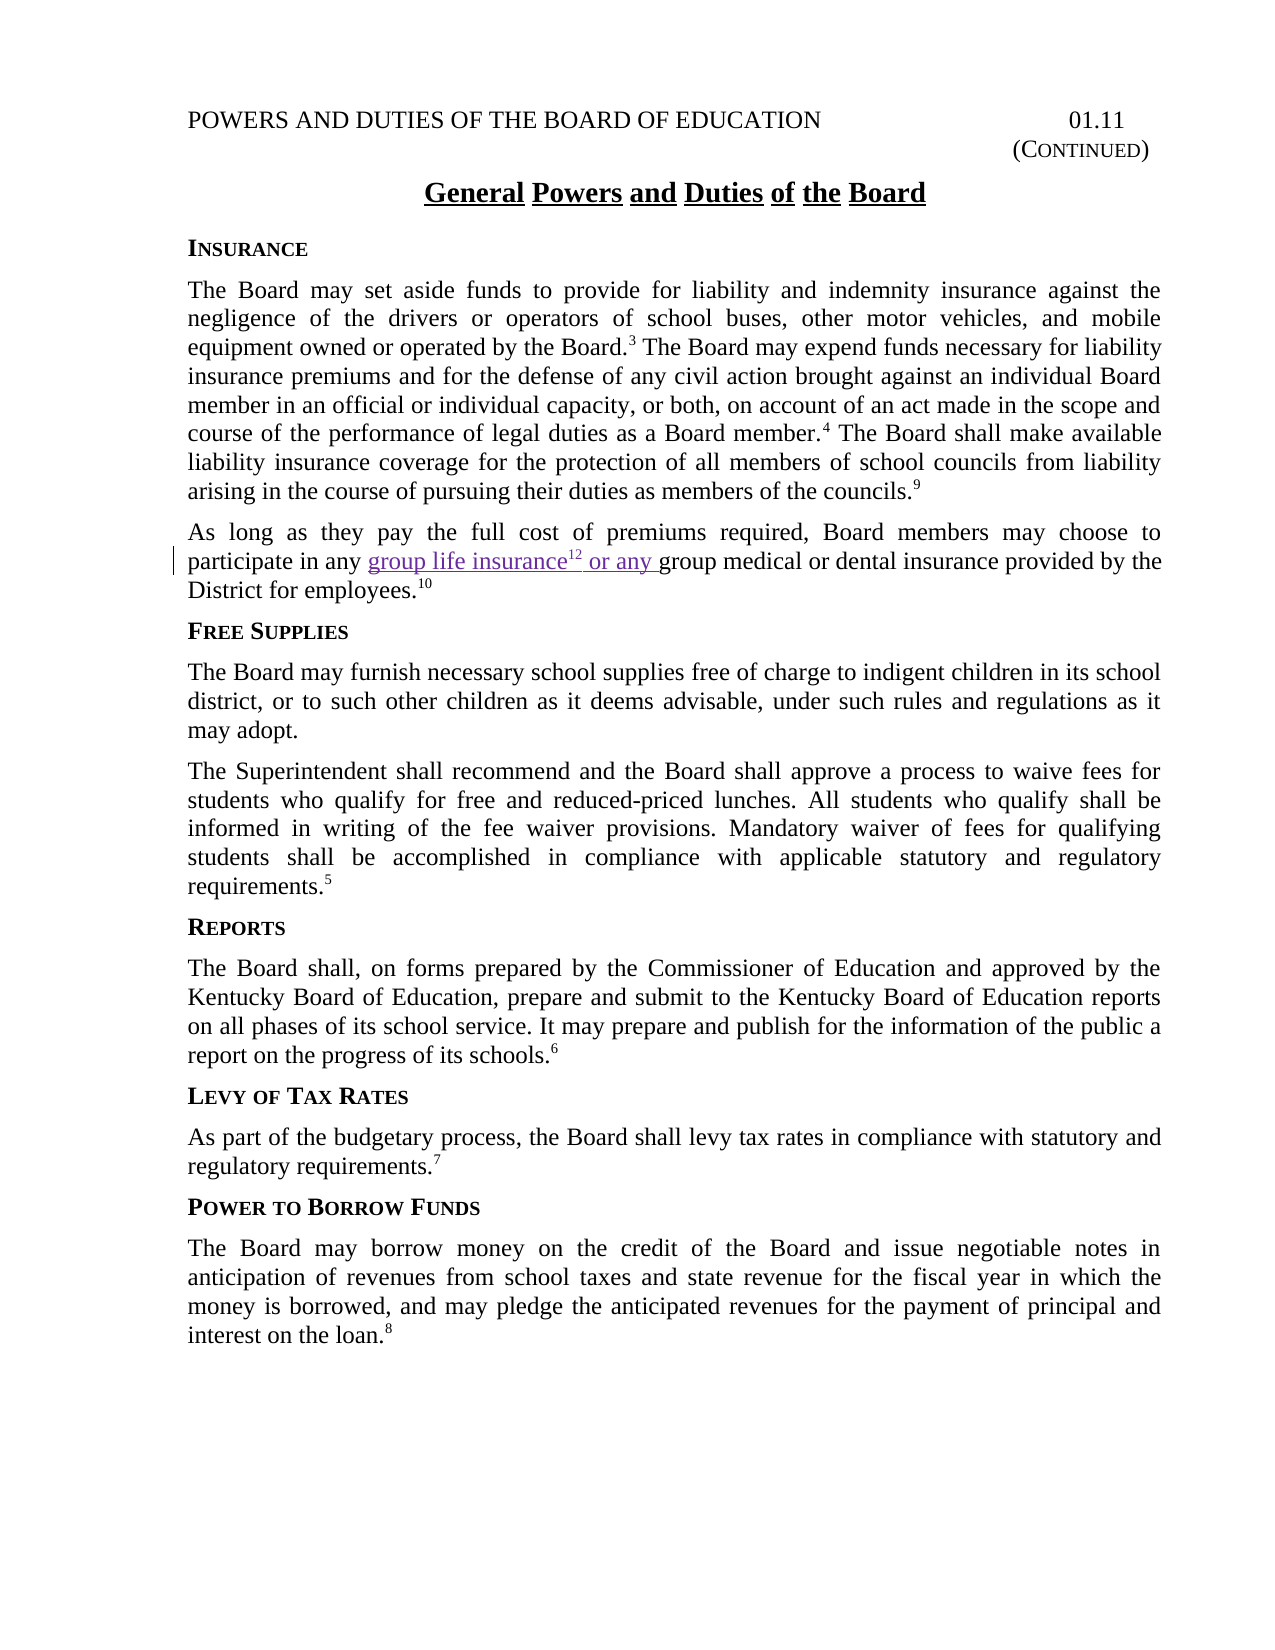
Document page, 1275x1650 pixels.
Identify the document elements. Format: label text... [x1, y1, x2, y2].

subtitle Power to Borrow Funds [187, 1192, 1162, 1221]
subtitle Free Supplies [187, 616, 1162, 645]
subtitle Levy of Tax Rates [187, 1081, 1162, 1110]
subtitle (Continued) [187, 134, 1162, 162]
text The Board may set aside funds to provide for liability and indemnity insurance against the negligence of the drivers or operators of school buses, other motor vehicles, and mobile equipment owned or operated by the Board.3 The Board may expend funds necessary for liability insurance premiums and for the defense of any civil action brought against an individual Board member in an official or individual capacity, or both, on account of an act made in the scope and course of the performance of legal duties as a Board member.4 The Board shall make available liability insurance coverage for the protection of all members of school councils from liability arising in the course of pursuing their duties as members of the councils.9 [187, 275, 1162, 505]
text The Board may furnish necessary school supplies free of charge to indigent children in its school district, or to such other children as it deems advisable, under such rules and regulations as it may adopt. [187, 657, 1162, 743]
title General Powers and Duties of the Board [187, 175, 1162, 208]
text The Board shall, on forms prepared by the Commissioner of Education and approved by the Kentucky Board of Education, prepare and submit to the Kentucky Board of Education reports on all phases of its school service. It may prepare and publish for the information of the public a report on the progress of its schools.6 [187, 953, 1162, 1068]
subtitle Insurance [187, 233, 1162, 262]
subtitle Reports [187, 912, 1162, 941]
text The Board may borrow money on the credit of the Board and issue negotiable notes in anticipation of revenues from school taxes and state revenue for the fiscal year in which the money is borrowed, and may pledge the anticipated revenues for the payment of principal and interest on the loan.8 [187, 1233, 1162, 1348]
text The Superintendent shall recommend and the Board shall approve a process to waive fees for students who qualify for free and reduced-priced lunches. All students who qualify shall be informed in writing of the fee waiver provisions. Mandatory waiver of fees for qualifying students shall be accomplished in compliance with applicable statutory and regulatory requirements.5 [187, 756, 1162, 900]
text As part of the budgetary process, the Board shall levy tax rates in compliance with statutory and regulatory requirements.7 [187, 1122, 1162, 1180]
text As long as they pay the full cost of premiums required, Board members may choose to participate in any group medical or dental insurance provided by the District for employees.10 [187, 517, 1162, 603]
subtitle POWERS AND DUTIES OF THE BOARD OF EDUCATION A01.11 [187, 105, 1162, 134]
